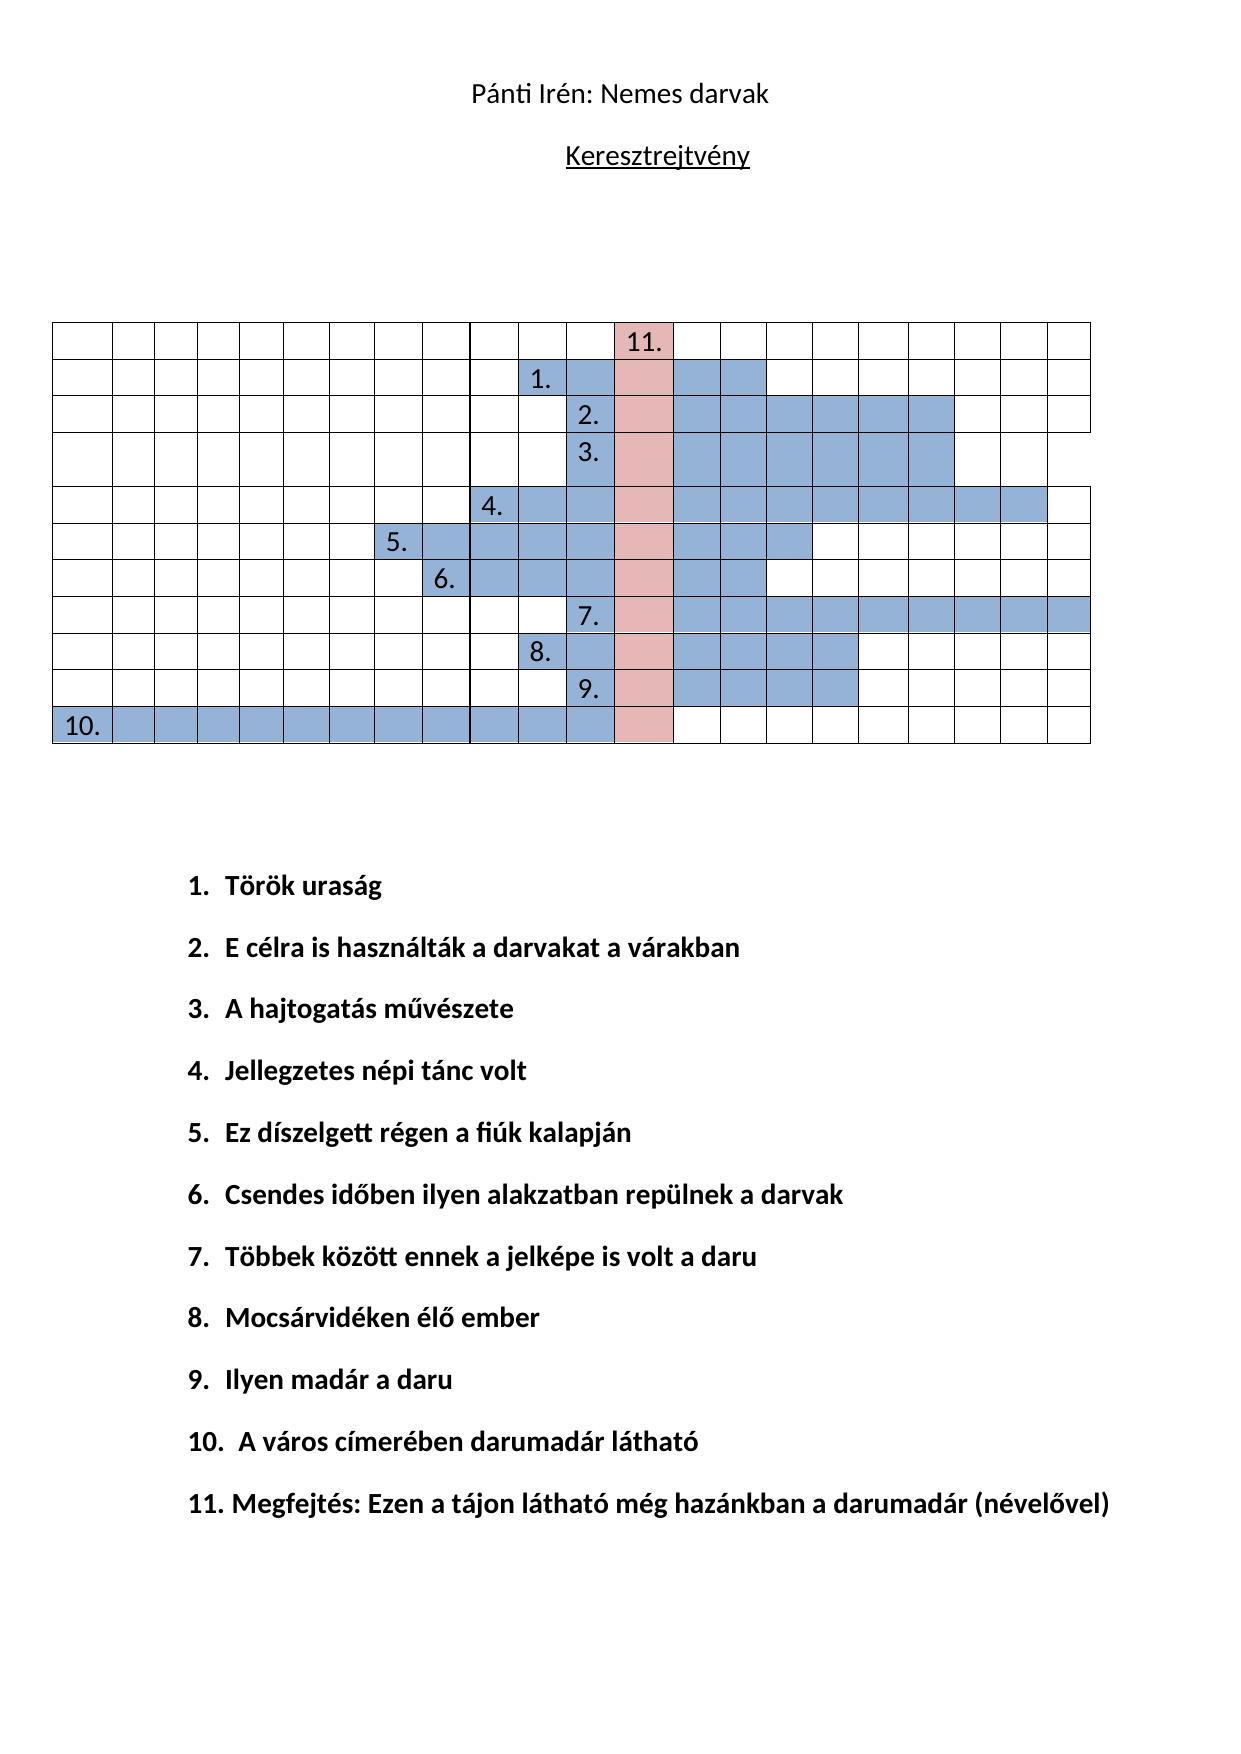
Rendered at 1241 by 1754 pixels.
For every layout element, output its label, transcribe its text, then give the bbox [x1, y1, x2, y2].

table_cell [471, 597, 518, 632]
table_cell [423, 707, 469, 742]
table_cell [471, 396, 518, 432]
table_cell [674, 433, 720, 486]
table_cell [113, 524, 154, 559]
table_cell [909, 396, 954, 432]
table_cell [955, 560, 1000, 596]
table_cell [1048, 597, 1090, 632]
table_cell [1048, 487, 1090, 522]
table_cell [113, 433, 154, 486]
table_header [53, 323, 112, 359]
list E célra is használták a darvakat a várakban [187, 929, 1165, 964]
list Mocsárvidéken élő ember [187, 1299, 1165, 1335]
table_cell [155, 360, 197, 395]
table_cell [284, 634, 329, 669]
table_cell [721, 560, 766, 596]
table_cell [721, 670, 766, 706]
table_cell [1001, 560, 1047, 596]
table_header [198, 323, 239, 359]
table_cell [53, 487, 112, 522]
table_cell [284, 487, 329, 522]
table_cell [909, 524, 954, 559]
table_cell [330, 396, 374, 432]
table_cell [198, 396, 239, 432]
table_cell [155, 433, 197, 486]
table_cell 10. [53, 707, 112, 742]
table_cell [615, 597, 673, 632]
table_cell 8. [519, 634, 566, 669]
table_cell [767, 433, 812, 486]
list Csendes időben ilyen alakzatban repülnek a darvak [187, 1176, 1165, 1212]
table_cell [567, 524, 614, 559]
table_cell [955, 634, 1000, 669]
table_cell [767, 560, 812, 596]
table_cell [113, 597, 154, 632]
table_cell [615, 634, 673, 669]
table_cell [519, 597, 566, 632]
list Megfejtés: Ezen a tájon látható még hazánkban a darumadár (névelővel) [187, 1485, 1165, 1520]
table_header [909, 323, 954, 359]
table_cell [330, 487, 374, 522]
table_cell [53, 396, 112, 432]
table_cell [721, 396, 766, 432]
table_cell [813, 396, 858, 432]
table_cell [674, 707, 720, 742]
table_cell [1048, 396, 1090, 432]
table_cell [767, 670, 812, 706]
table_cell [674, 634, 720, 669]
table_cell [240, 707, 283, 742]
table_cell [330, 524, 374, 559]
list Török uraság [187, 867, 1165, 903]
table_cell [859, 634, 908, 669]
table_cell [471, 707, 518, 742]
text Pánti Irén: Nemes darvak [75, 75, 1165, 111]
table_cell [813, 560, 858, 596]
table_cell [1048, 670, 1090, 706]
table_cell [955, 487, 1000, 522]
table_cell 1. [519, 360, 566, 395]
table_cell [471, 670, 518, 706]
table_cell [813, 360, 858, 395]
table_cell [240, 487, 283, 522]
table_cell [330, 634, 374, 669]
table_cell [859, 524, 908, 559]
table_cell [240, 560, 283, 596]
table_cell [767, 707, 812, 742]
table_cell [198, 670, 239, 706]
table_cell [240, 433, 283, 486]
table_header [519, 323, 566, 359]
table_cell [53, 360, 112, 395]
table_cell [674, 597, 720, 632]
table_cell [330, 670, 374, 706]
table_header [471, 323, 518, 359]
table_cell [721, 524, 766, 559]
table_cell [375, 433, 422, 486]
list A hajtogatás művészete [187, 991, 1165, 1026]
table_cell [330, 360, 374, 395]
table_cell [674, 396, 720, 432]
table_cell [471, 433, 518, 486]
list A város címerében darumadár látható [187, 1423, 1165, 1459]
table_cell [519, 524, 566, 559]
table_cell [615, 360, 673, 395]
table_cell [767, 396, 812, 432]
table_cell [375, 560, 422, 596]
table_cell [330, 560, 374, 596]
table_cell [909, 560, 954, 596]
table_header [767, 323, 812, 359]
table_cell [1001, 597, 1047, 632]
table_cell [284, 670, 329, 706]
table_cell [615, 707, 673, 742]
table_cell [615, 670, 673, 706]
table_cell [1001, 634, 1047, 669]
table_cell [567, 360, 614, 395]
table_cell [567, 634, 614, 669]
table_cell [284, 360, 329, 395]
table_cell 5. [375, 524, 422, 559]
table_cell [113, 396, 154, 432]
table_cell [155, 634, 197, 669]
table_cell 2. [567, 396, 614, 432]
table_cell [859, 597, 908, 632]
table_cell [423, 487, 469, 522]
table_header [813, 323, 858, 359]
table_cell [240, 597, 283, 632]
table_cell [375, 634, 422, 669]
table_cell [1048, 560, 1090, 596]
table_cell [519, 396, 566, 432]
table_cell [615, 396, 673, 432]
table_cell [859, 487, 908, 522]
table_cell [519, 487, 566, 522]
list Többek között ennek a jelképe is volt a daru [187, 1238, 1165, 1273]
table_cell [375, 360, 422, 395]
table_cell [955, 433, 1000, 486]
table_cell [471, 524, 518, 559]
table_cell [113, 634, 154, 669]
table_cell [909, 670, 954, 706]
table_cell [955, 524, 1000, 559]
table_cell [955, 707, 1000, 742]
table_cell [1001, 360, 1047, 395]
table_cell [615, 560, 673, 596]
table_cell [53, 433, 112, 486]
table_header [955, 323, 1000, 359]
table_cell [955, 396, 1000, 432]
table_cell [767, 634, 812, 669]
table_cell [155, 487, 197, 522]
table_cell [113, 707, 154, 742]
table_cell [909, 360, 954, 395]
table_cell [721, 360, 766, 395]
table_cell [155, 597, 197, 632]
table_cell [375, 670, 422, 706]
table_cell [198, 487, 239, 522]
table_cell [155, 707, 197, 742]
table_cell [240, 670, 283, 706]
table_cell 6. [423, 560, 469, 596]
table_cell [955, 360, 1000, 395]
table_cell [615, 487, 673, 522]
table_cell 3. [567, 433, 614, 486]
table_cell [813, 597, 858, 632]
table_cell 9. [567, 670, 614, 706]
table_cell [909, 707, 954, 742]
table_header 11. [615, 323, 673, 359]
table_cell [859, 707, 908, 742]
table_cell [909, 597, 954, 632]
table_cell [198, 524, 239, 559]
table_header [284, 323, 329, 359]
table_cell [198, 634, 239, 669]
table_cell [909, 634, 954, 669]
table_cell [330, 597, 374, 632]
table_cell [909, 433, 954, 486]
table_cell [284, 524, 329, 559]
table_header [330, 323, 374, 359]
table_cell [721, 597, 766, 632]
table_cell [1048, 524, 1090, 559]
table_cell [240, 396, 283, 432]
table_cell [813, 433, 858, 486]
table_cell [859, 360, 908, 395]
table_cell 7. [567, 597, 614, 632]
table_header [155, 323, 197, 359]
list Jellegzetes népi tánc volt [187, 1052, 1165, 1088]
table_cell [198, 433, 239, 486]
table_cell [721, 433, 766, 486]
table_cell [1001, 524, 1047, 559]
table_cell [240, 524, 283, 559]
table_header [567, 323, 614, 359]
table_cell [1001, 433, 1047, 486]
table_cell [519, 560, 566, 596]
table_cell [567, 560, 614, 596]
table_cell [674, 524, 720, 559]
table_cell [330, 707, 374, 742]
table_cell [113, 670, 154, 706]
table_cell [423, 634, 469, 669]
table_cell [240, 634, 283, 669]
table_cell [155, 670, 197, 706]
table_cell [1001, 707, 1047, 742]
table_cell [471, 560, 518, 596]
table_cell [113, 487, 154, 522]
table_cell [721, 634, 766, 669]
table_cell [284, 597, 329, 632]
table_cell [375, 707, 422, 742]
table_cell [284, 433, 329, 486]
table_cell [423, 524, 469, 559]
table_cell [721, 707, 766, 742]
table_cell [53, 634, 112, 669]
table_cell [423, 433, 469, 486]
table_cell [423, 670, 469, 706]
table_header [423, 323, 469, 359]
table_cell [1048, 360, 1090, 395]
table_cell [519, 707, 566, 742]
table_cell [1048, 707, 1090, 742]
table_cell [767, 524, 812, 559]
table_cell [767, 360, 812, 395]
table_cell [909, 487, 954, 522]
table_cell [53, 597, 112, 632]
table_cell [423, 597, 469, 632]
table_header [674, 323, 720, 359]
table_cell [615, 524, 673, 559]
table_cell [375, 597, 422, 632]
table_cell [284, 396, 329, 432]
table_cell [1001, 487, 1047, 522]
table_header [240, 323, 283, 359]
table_cell [198, 560, 239, 596]
table_cell [813, 487, 858, 522]
table_cell [859, 670, 908, 706]
table_cell [53, 524, 112, 559]
table_cell [767, 487, 812, 522]
table_cell [674, 360, 720, 395]
table_cell [113, 560, 154, 596]
table_cell [284, 560, 329, 596]
table_cell [813, 634, 858, 669]
table_cell [813, 707, 858, 742]
table_cell [471, 634, 518, 669]
table_cell [859, 396, 908, 432]
table_header [859, 323, 908, 359]
list Ilyen madár a daru [187, 1361, 1165, 1397]
table_cell [859, 433, 908, 486]
table_cell [519, 433, 566, 486]
table_cell [423, 396, 469, 432]
table_cell 4. [471, 487, 518, 522]
table_cell [198, 360, 239, 395]
table_cell [674, 560, 720, 596]
list Keresztrejtvény [150, 137, 1165, 172]
table_cell [155, 524, 197, 559]
table_cell [284, 707, 329, 742]
table_cell [423, 360, 469, 395]
table_cell [53, 560, 112, 596]
table_cell [198, 707, 239, 742]
table_header [721, 323, 766, 359]
table_cell [375, 396, 422, 432]
table_header [113, 323, 154, 359]
table_cell [567, 487, 614, 522]
table_header [375, 323, 422, 359]
table_cell [53, 670, 112, 706]
table_cell [813, 524, 858, 559]
table_cell [674, 487, 720, 522]
table_cell [330, 433, 374, 486]
table_cell [471, 360, 518, 395]
table_cell [813, 670, 858, 706]
table_cell [1001, 670, 1047, 706]
table_cell [721, 487, 766, 522]
table_cell [1001, 396, 1047, 432]
table_cell [198, 597, 239, 632]
table_cell [240, 360, 283, 395]
table_cell [615, 433, 673, 486]
table_cell [519, 670, 566, 706]
table_cell [1048, 634, 1090, 669]
table_cell [113, 360, 154, 395]
table_cell [375, 487, 422, 522]
table_header [1001, 323, 1047, 359]
table_cell [155, 560, 197, 596]
table_cell [674, 670, 720, 706]
list Ez díszelgett régen a fiúk kalapján [187, 1114, 1165, 1150]
table_cell [859, 560, 908, 596]
table_cell [767, 597, 812, 632]
table_cell [567, 707, 614, 742]
table_cell [155, 396, 197, 432]
table_cell [955, 670, 1000, 706]
table_header [1048, 323, 1090, 359]
table_cell [955, 597, 1000, 632]
